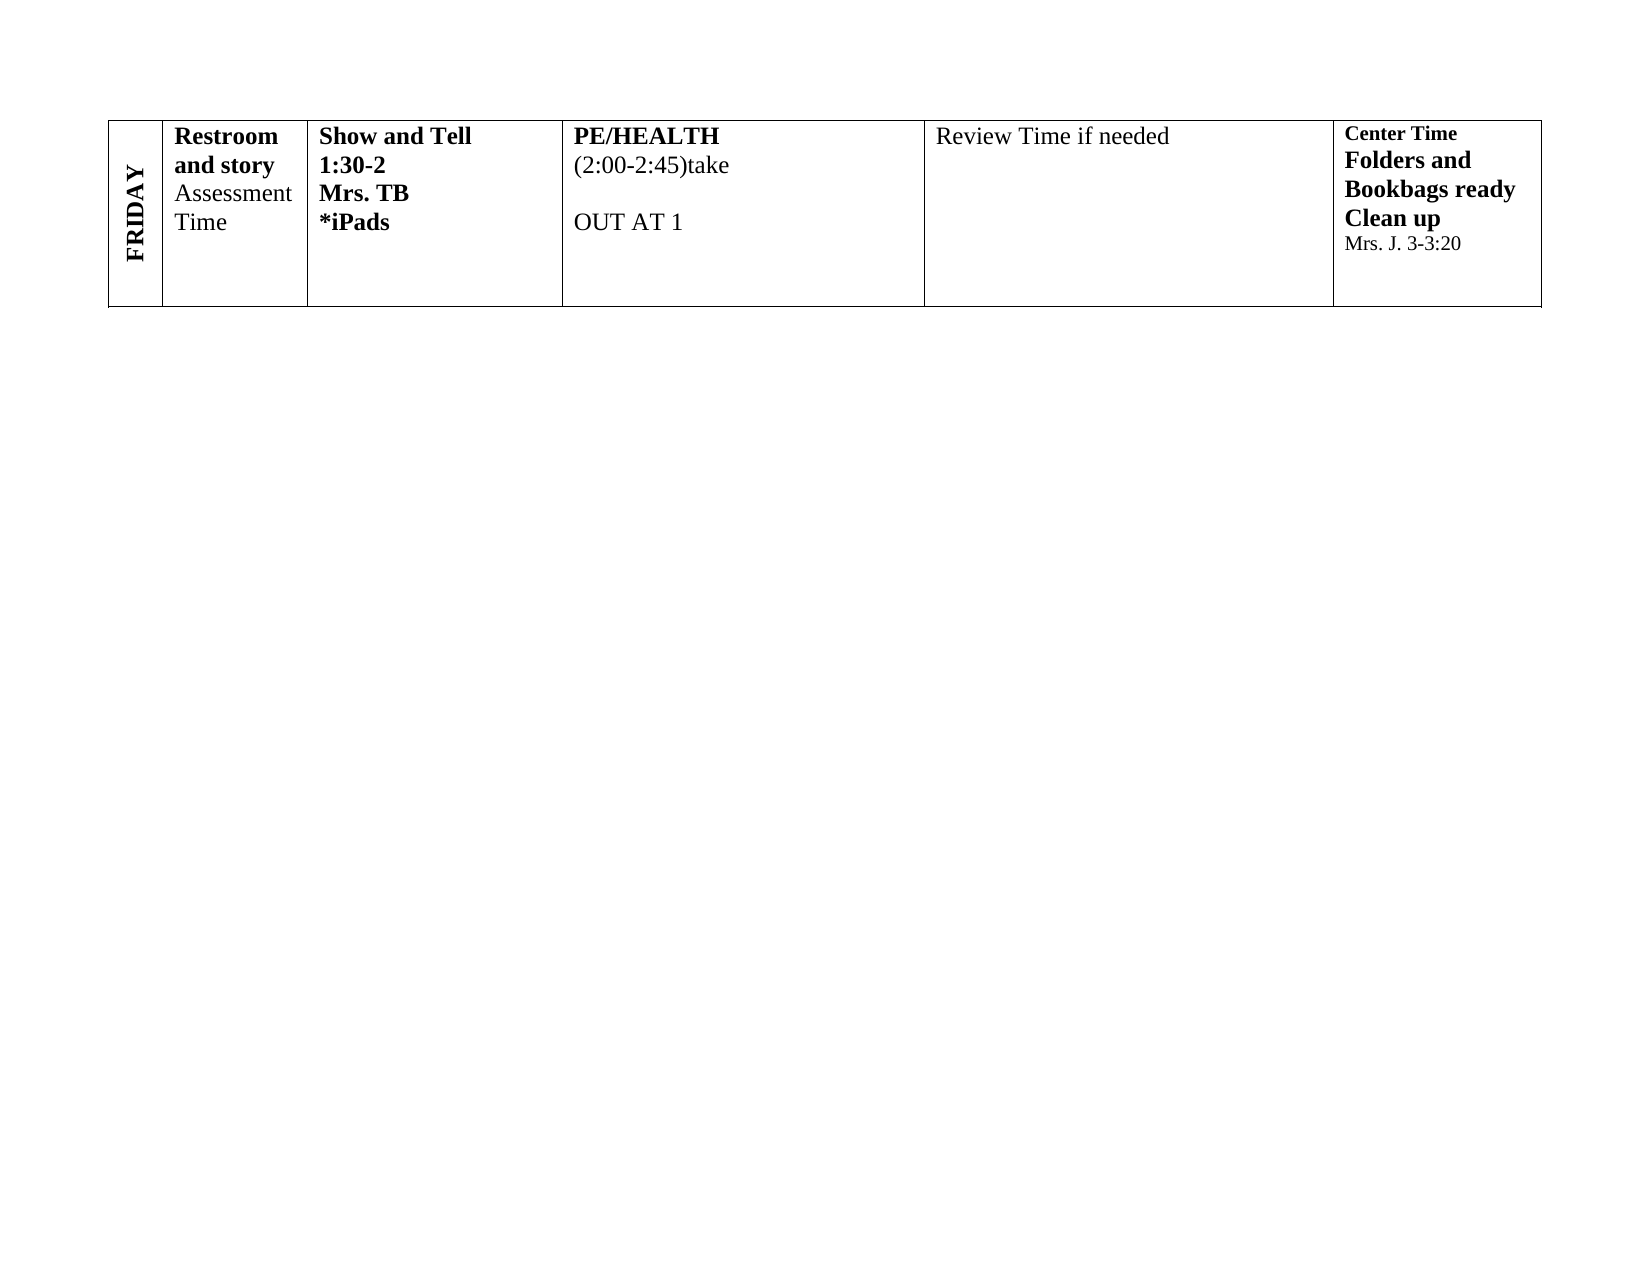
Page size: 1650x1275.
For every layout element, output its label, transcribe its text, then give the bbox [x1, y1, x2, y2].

table_cell Restroom and story Assessment Time [163, 121, 307, 306]
table_cell Review Time if needed [925, 121, 1333, 306]
table_cell PE/HEALTH (2:00-2:45)take OUT AT 1 [563, 121, 924, 306]
table_cell Show and Tell 1:30-2 Mrs. TB *iPads [308, 121, 562, 306]
table_cell FRIDAY [109, 121, 162, 306]
table_cell Center Time Folders and Bookbags ready Clean up Mrs. J. 3-3:20 [1334, 121, 1541, 306]
